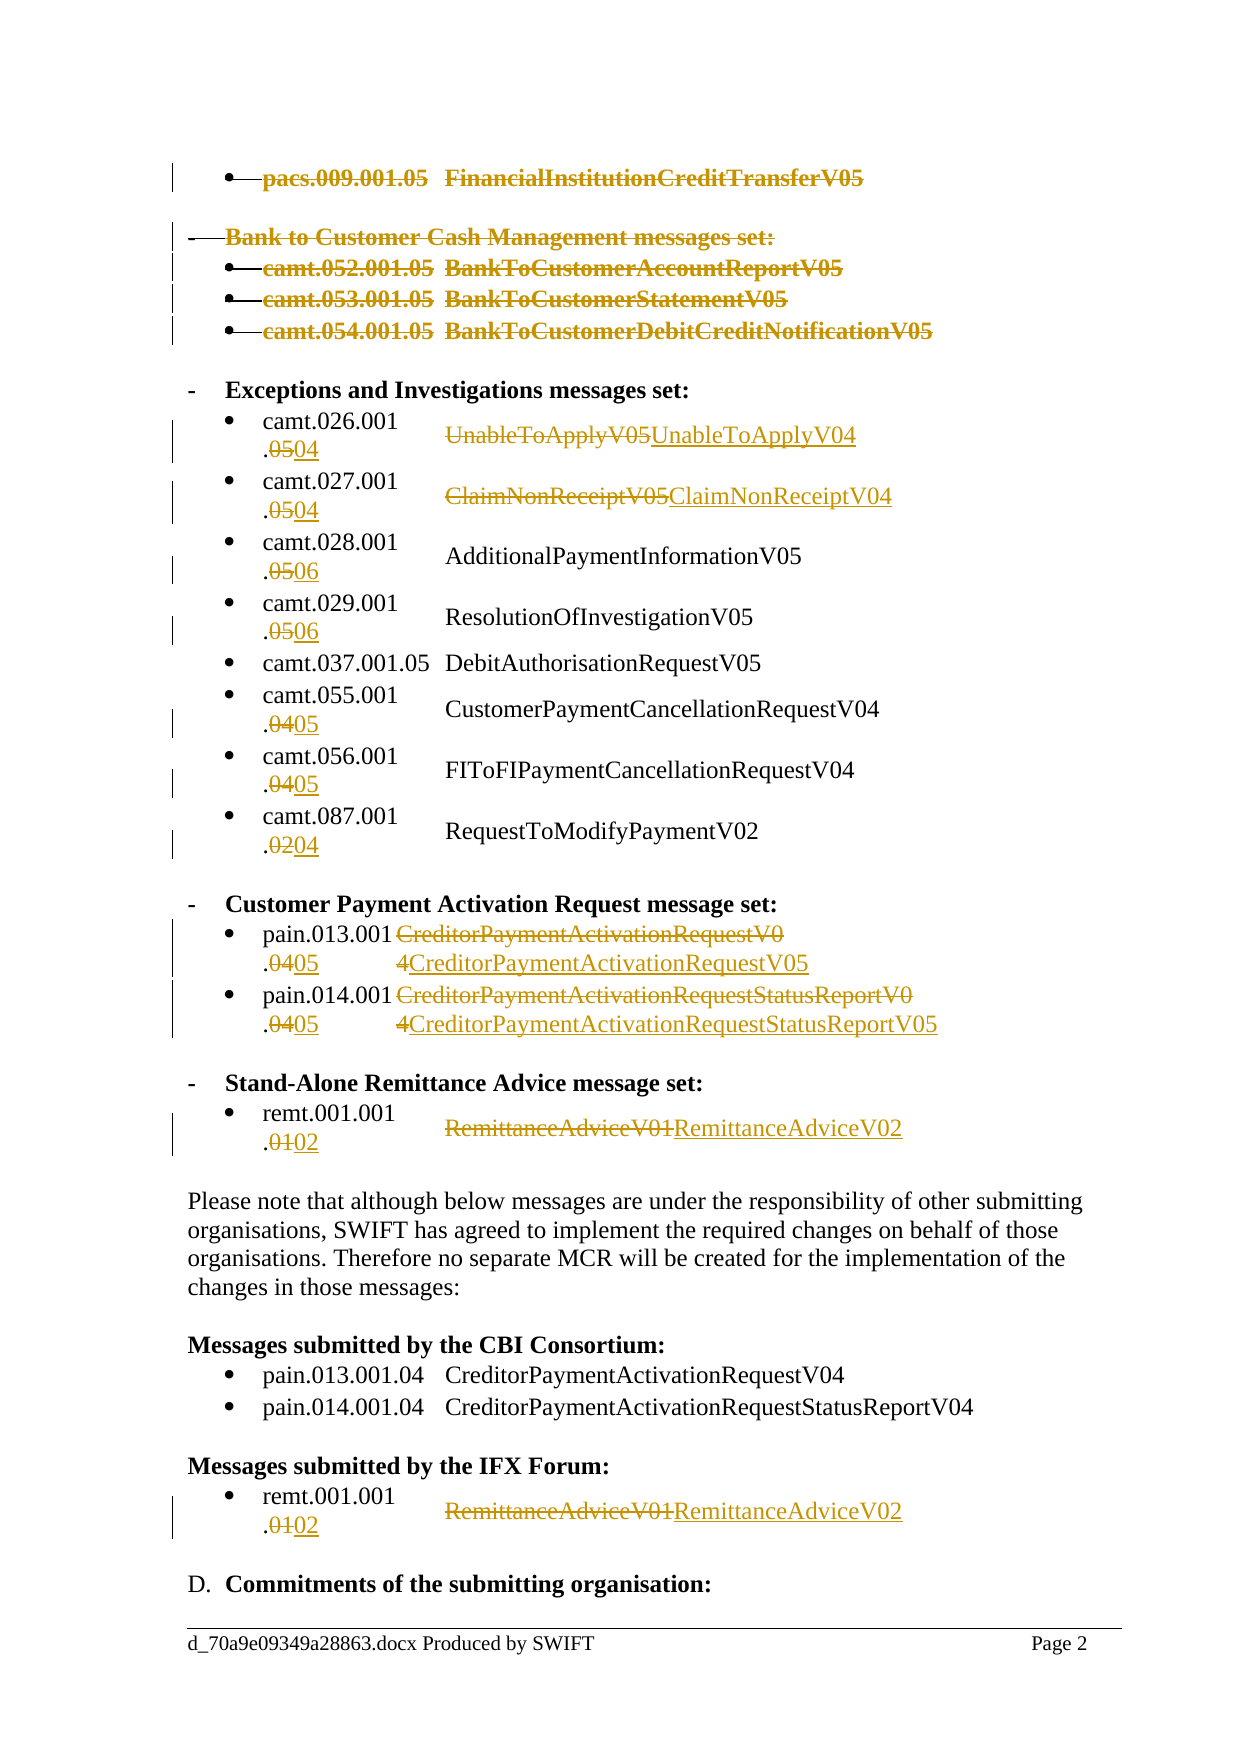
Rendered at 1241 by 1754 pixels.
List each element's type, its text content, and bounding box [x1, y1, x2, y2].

table_cell camt.055.001. [186, 679, 443, 739]
list Bank to Customer Cash Management messages set: [187, 222, 1122, 251]
table_header remt.001.001. [186, 1097, 443, 1157]
table_header [395, 918, 1121, 978]
table_header [443, 1097, 1121, 1157]
table_header camt.052.001.05 [186, 251, 443, 283]
table_header CreditorPaymentActivationRequestV04 [443, 1359, 1121, 1390]
table_header camt.026.001. [186, 404, 443, 465]
text Please note that although below messages are under the responsibility of other submitting organisations, SWIFT has agreed to implement the required changes on behalf of those organisations. Therefore no separate MCR will be created for the implementation of the changes in those messages: [187, 1186, 1122, 1301]
table_header [444, 404, 1121, 465]
table_cell camt.053.001.05 [186, 283, 443, 315]
table_header pain.013.001. [186, 918, 395, 978]
table_cell AdditionalPaymentInformationV05 [444, 525, 1121, 586]
table_cell camt.028.001. [186, 525, 443, 586]
table_cell BankToCustomerStatementV05 [443, 283, 1121, 315]
table_cell pain.014.001. [186, 979, 395, 1039]
table_cell DebitAuthorisationRequestV05 [444, 647, 1121, 678]
list Exceptions and Investigations messages set: [187, 375, 1122, 404]
table_cell BankToCustomerDebitCreditNotificationV05 [443, 315, 1121, 347]
table_cell camt.029.001. [186, 586, 443, 647]
table_header [443, 1480, 1121, 1540]
table_cell camt.037.001.05 [186, 647, 443, 678]
table_cell RequestToModifyPaymentV02 [444, 800, 1121, 860]
list Stand-Alone Remittance Advice message set: [187, 1068, 1122, 1097]
table_cell [444, 465, 1121, 525]
text Messages submitted by the CBI Consortium: [187, 1330, 1122, 1358]
table_cell camt.054.001.05 [186, 315, 443, 347]
list Customer Payment Activation Request message set: [187, 889, 1122, 918]
table_cell FinancialInstitutionCreditTransferV05 [443, 162, 1121, 193]
list Commitments of the submitting organisation: [187, 1569, 1122, 1598]
table_cell ResolutionOfInvestigationV05 [444, 586, 1121, 647]
table_header remt.001.001. [186, 1480, 443, 1540]
table_cell FIToFIPaymentCancellationRequestV04 [444, 739, 1121, 800]
table_cell camt.056.001. [186, 739, 443, 800]
table_cell [395, 979, 1121, 1039]
text Messages submitted by the IFX Forum: [187, 1451, 1122, 1480]
table_cell camt.087.001. [186, 800, 443, 860]
table_cell pain.014.001.04 [186, 1390, 443, 1422]
table_header pain.013.001.04 [186, 1359, 443, 1390]
table_cell pacs.009.001.05 [186, 162, 443, 193]
table_header BankToCustomerAccountReportV05 [443, 251, 1121, 283]
table_cell CreditorPaymentActivationRequestStatusReportV04 [443, 1390, 1121, 1422]
table_cell camt.027.001. [186, 465, 443, 525]
table_cell CustomerPaymentCancellationRequestV04 [444, 679, 1121, 739]
